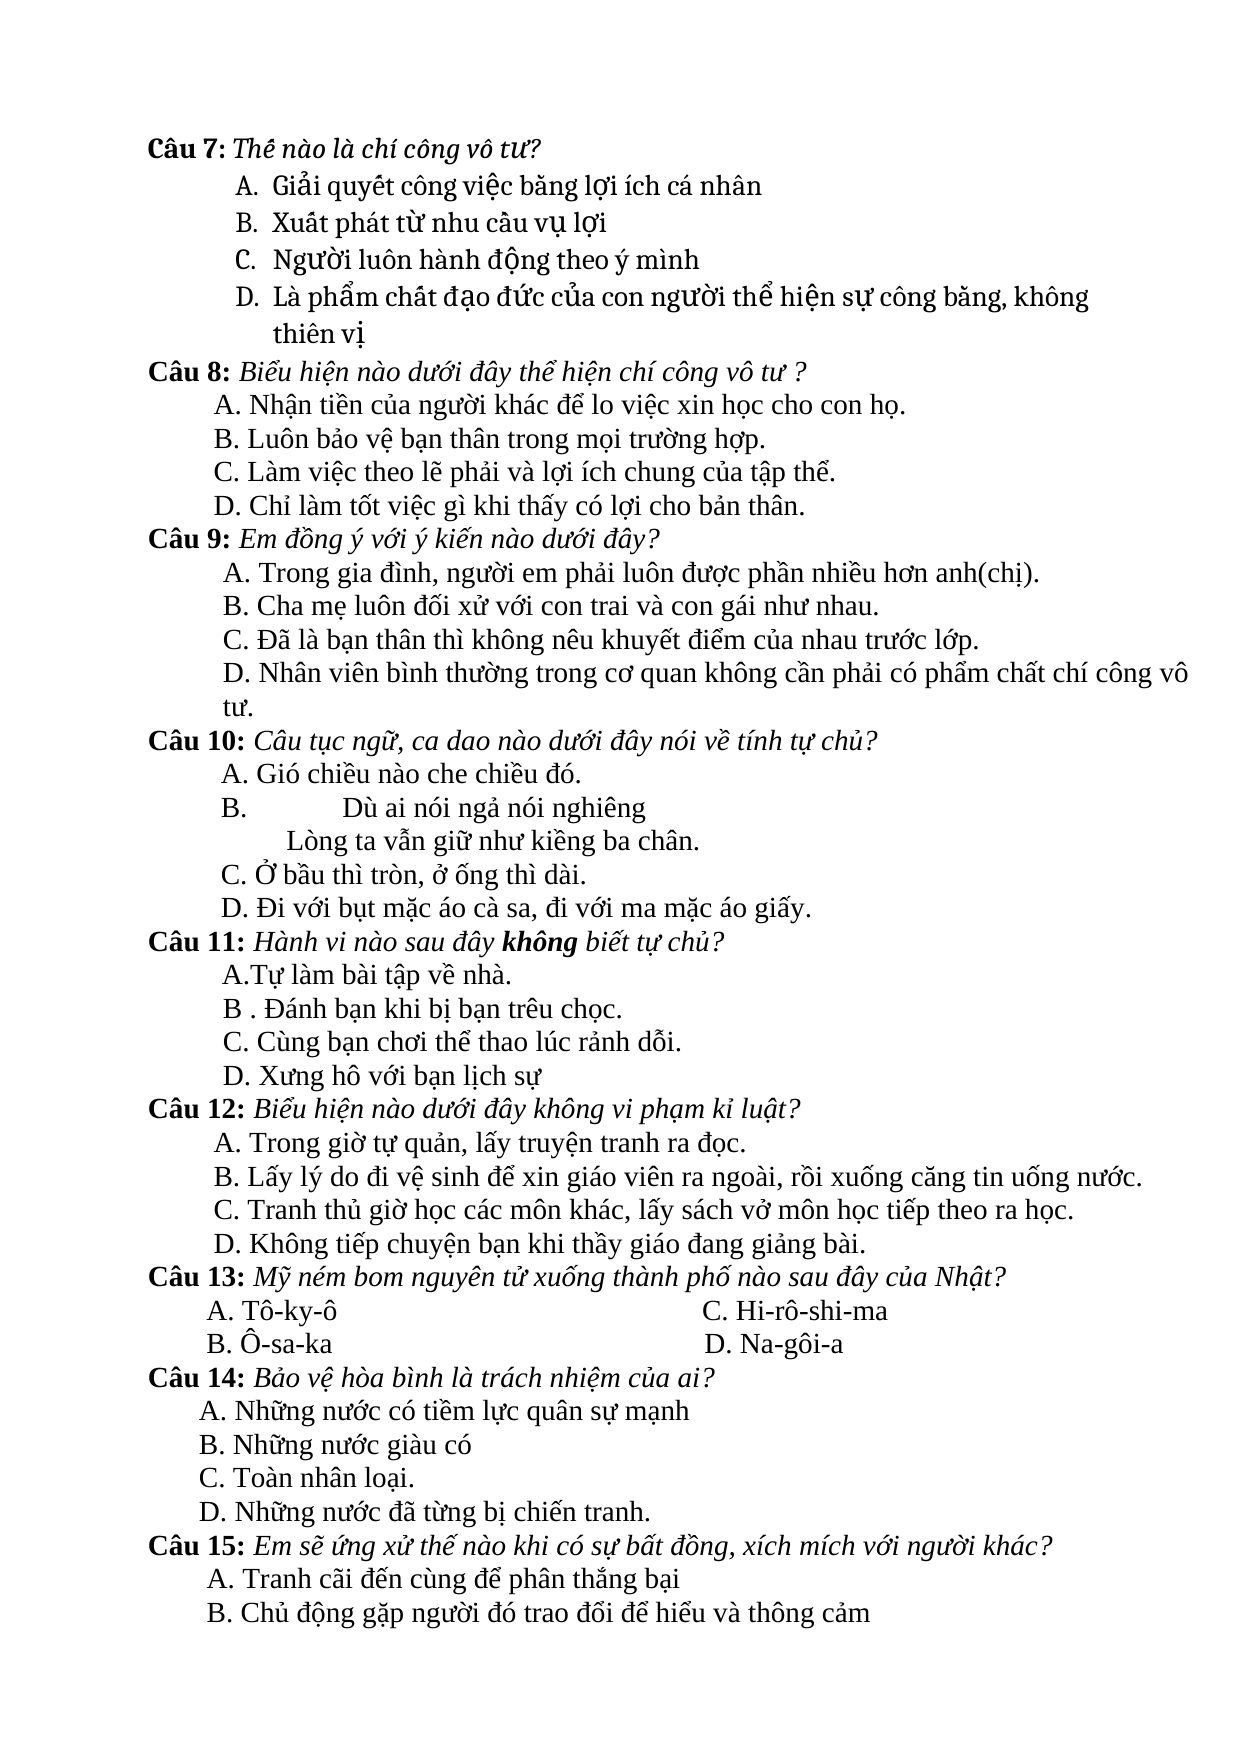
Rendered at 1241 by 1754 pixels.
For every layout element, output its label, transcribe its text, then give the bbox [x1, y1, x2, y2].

list Là phẩm chất đạo đức của con người thể hiện sự công bằng, không thiên vị [235, 280, 1152, 350]
text A. Nhận tiền của người khác để lo việc xin học cho con họ. [185, 387, 1216, 421]
text D. Chỉ làm tốt việc gì khi thấy có lợi cho bản thân. [185, 488, 1216, 521]
list D. Xưng hô với bạn lịch sự [223, 1058, 1122, 1092]
text B. Lấy lý do đi vệ sinh để xin giáo viên ra ngoài, rồi xuống căng tin uống nước. [148, 1159, 1216, 1192]
text Câu 11: Hành vi nào sau đây không biết tự chủ? [148, 924, 1122, 957]
text Câu 9: Em đồng ý với ý kiến nào dưới đây? [148, 521, 1216, 555]
text D. Đi với bụt mặc áo cà sa, đi với ma mặc áo giấy. [148, 890, 1216, 924]
text Câu 12: Biểu hiện nào dưới đây không vi phạm kỉ luật? [148, 1092, 1216, 1125]
list C. Đã là bạn thân thì không nêu khuyết điểm của nhau trước lớp. [223, 622, 1216, 656]
text D. Những nước đã từng bị chiến tranh. [148, 1494, 1216, 1528]
text A. Gió chiều nào che chiều đó. [148, 756, 1216, 790]
text A. Trong giờ tự quản, lấy truyện tranh ra đọc. [148, 1125, 1114, 1159]
list D. Nhân viên bình thường trong cơ quan không cần phải có phẩm chất chí công vô tư. [223, 656, 1216, 723]
text Lòng ta vẫn giữ như kiềng ba chân. [148, 823, 1216, 857]
list A. Trong gia đình, người em phải luôn được phần nhiều hơn anh(chị). [223, 555, 1216, 588]
text D. Không tiếp chuyện bạn khi thầy giáo đang giảng bài. [148, 1226, 1216, 1259]
text Câu 14: Bảo vệ hòa bình là trách nhiệm của ai? [148, 1360, 1216, 1393]
text Câu 15: Em sẽ ứng xử thế nào khi có sự bất đồng, xích mích với người khác? [148, 1528, 1216, 1561]
text Câu 10: Câu tục ngữ, ca dao nào dưới đây nói về tính tự chủ? [148, 723, 1216, 756]
text C. Toàn nhân loại. [148, 1461, 1216, 1494]
text C. Tranh thủ giờ học các môn khác, lấy sách vở môn học tiếp theo ra học. [148, 1192, 1216, 1226]
text A. Tranh cãi đến cùng để phân thắng bại [177, 1561, 1216, 1595]
text B. Luôn bảo vệ bạn thân trong mọi trường hợp. [185, 421, 1216, 454]
text A.Tự làm bài tập về nhà. [185, 957, 1122, 991]
list B. Cha mẹ luôn đối xử với con trai và con gái như nhau. [223, 588, 1216, 622]
text C. Làm việc theo lẽ phải và lợi ích chung của tập thể. [185, 454, 1216, 488]
text B. Dù ai nói ngả nói nghiêng [148, 790, 1216, 823]
text Câu 7: Thế nào là chí công vô tư? [148, 132, 1122, 166]
list C. Cùng bạn chơi thể thao lúc rảnh dỗi. [223, 1024, 1122, 1058]
text Câu 8: Biểu hiện nào dưới đây thể hiện chí công vô tư ? [148, 354, 1216, 387]
text C. Ở bầu thì tròn, ở ống thì dài. [148, 857, 1216, 890]
text B. Ô-sa-ka D. Na-gôi-a [148, 1326, 1216, 1360]
list Xuất phát từ nhu cầu vụ lợi [235, 206, 1122, 240]
text A. Những nước có tiềm lực quân sự mạnh [148, 1393, 1216, 1427]
list B . Đánh bạn khi bị bạn trêu chọc. [223, 991, 1122, 1024]
text Câu 13: Mỹ ném bom nguyên tử xuống thành phố nào sau đây của Nhật? [148, 1259, 1216, 1293]
text B. Những nước giàu có [148, 1427, 1216, 1461]
list Giải quyết công việc bằng lợi ích cá nhân [235, 169, 1122, 203]
text B. Chủ động gặp người đó trao đổi để hiểu và thông cảm [177, 1595, 1216, 1628]
text A. Tô-ky-ô C. Hi-rô-shi-ma [148, 1293, 1216, 1326]
list Người luôn hành động theo ý mình [235, 243, 1122, 277]
